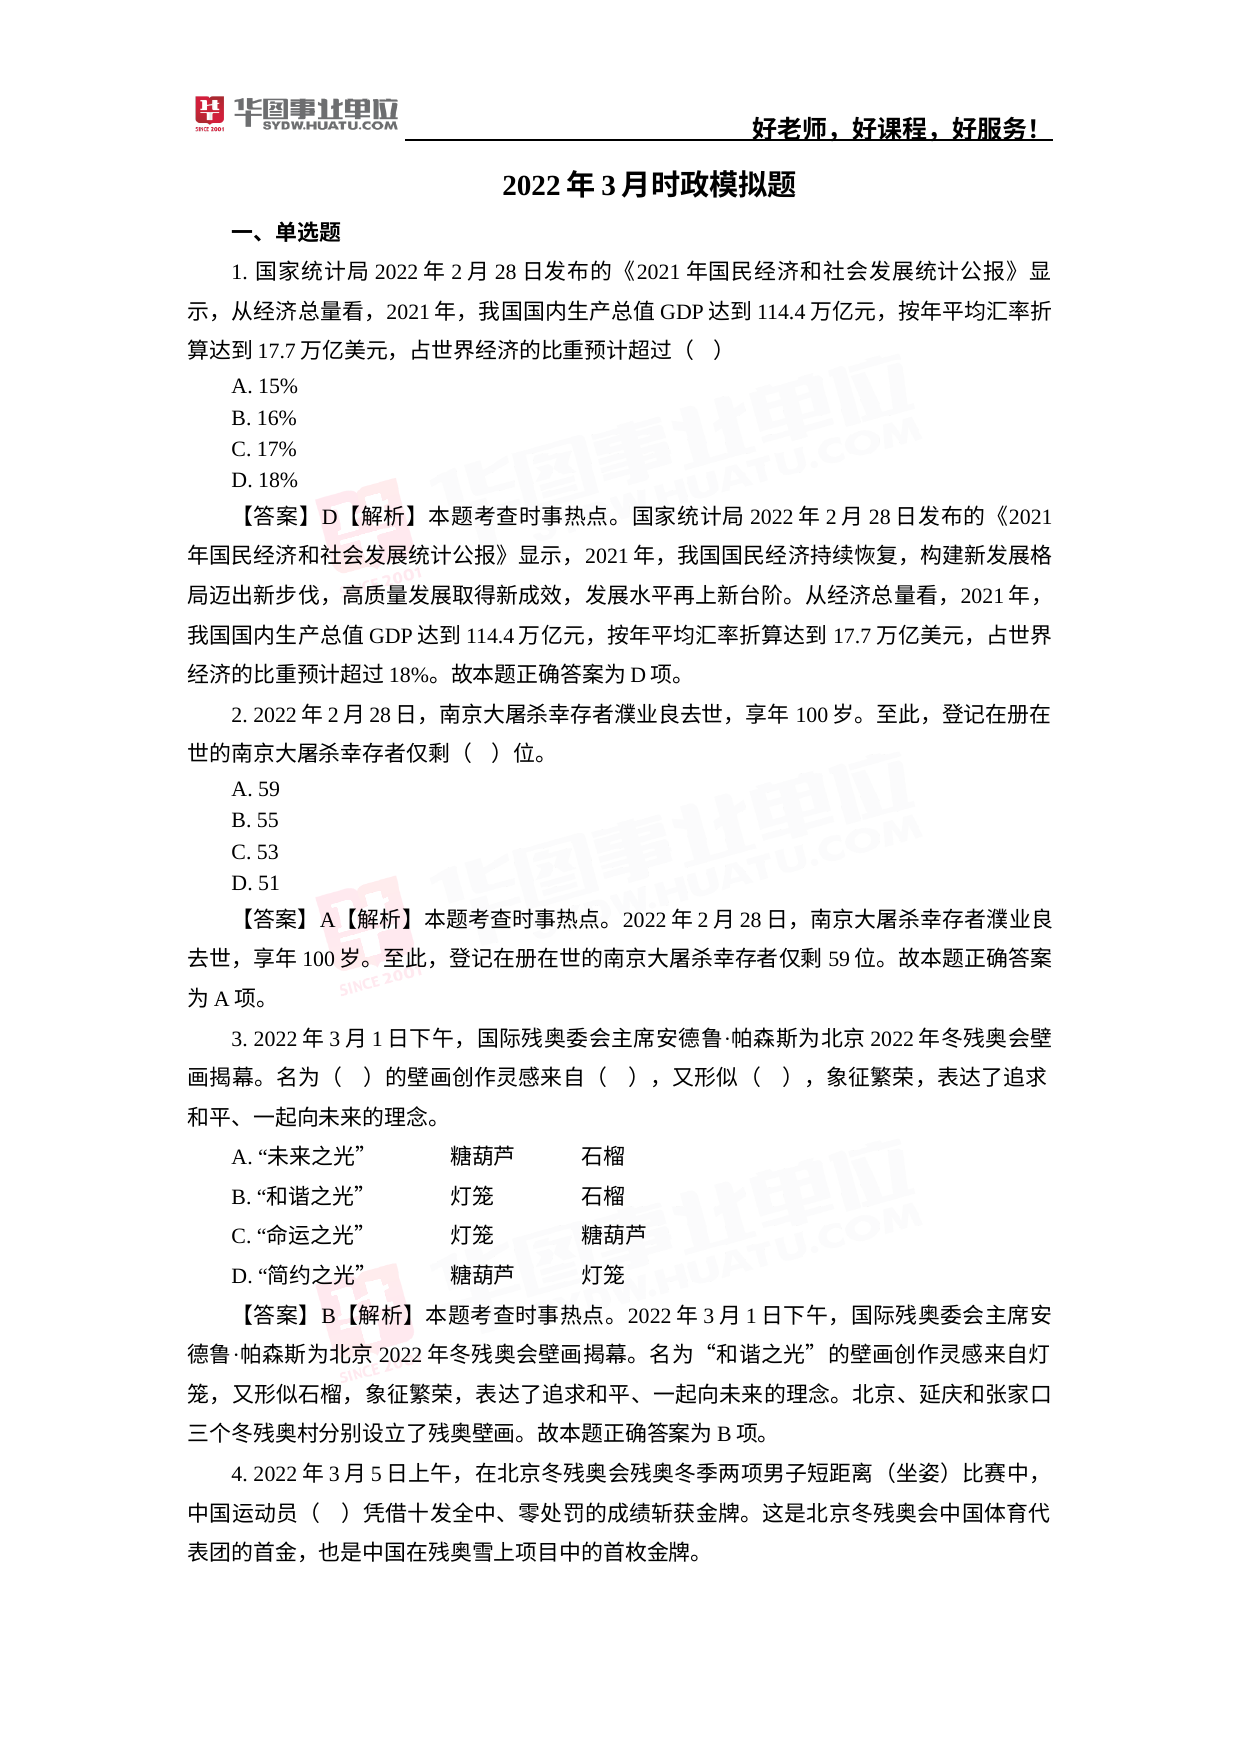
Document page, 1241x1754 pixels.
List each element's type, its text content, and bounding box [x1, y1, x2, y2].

picture [187, 90, 406, 138]
text 【答案】D【解析】本题考查时事热点。国家统计局2022年2月28日发布的《2021年国民经济和社会发展统计公报》显示，2021年，我国国民经济持续恢复，构建新发展格局迈出新步伐，高质量发展取得新成效，发展水平再上新台阶。从经济总量看，2021年，我国国内生产总值GDP达到114.4万亿元，按年平均汇率折算达到17.7万亿美元，占世界经济的比重预计超过18%。故本题正确答案为D项。 [187, 499, 1053, 689]
text C. 17% [187, 436, 1053, 461]
text A. 59 [187, 776, 1053, 801]
text B. 55 [187, 807, 1053, 833]
text A. “未来之光” 糖葫芦 石榴 [187, 1139, 1053, 1171]
text 【答案】A【解析】本题考查时事热点。2022年2月28日，南京大屠杀幸存者濮业良去世，享年100岁。至此，登记在册在世的南京大屠杀幸存者仅剩59位。故本题正确答案为A项。 [187, 902, 1053, 1013]
text 3. 2022年3月1日下午，国际残奥委会主席安德鲁·帕森斯为北京2022年冬残奥会壁画揭幕。名为（ ）的壁画创作灵感来自（ ），又形似（ ），象征繁荣，表达了追求和平、一起向未来的理念。 [187, 1021, 1053, 1131]
text 2. 2022年2月28日，南京大屠杀幸存者濮业良去世，享年100岁。至此，登记在册在世的南京大屠杀幸存者仅剩（ ）位。 [187, 697, 1053, 768]
text 一、单选题 [187, 215, 1053, 246]
text 1. 国家统计局2022年2月28日发布的《2021年国民经济和社会发展统计公报》显示，从经济总量看，2021年，我国国内生产总值GDP达到114.4万亿元，按年平均汇率折算达到17.7万亿美元，占世界经济的比重预计超过（ ） [187, 254, 1053, 365]
text 4. 2022年3月5日上午，在北京冬残奥会残奥冬季两项男子短距离（坐姿）比赛中，中国运动员（ ）凭借十发全中、零处罚的成绩斩获金牌。这是北京冬残奥会中国体育代表团的首金，也是中国在残奥雪上项目中的首枚金牌。 [187, 1456, 1053, 1567]
text B. 16% [187, 404, 1053, 430]
text B. “和谐之光” 灯笼 石榴 [187, 1179, 1053, 1211]
text C. 53 [187, 839, 1053, 864]
text A. 15% [187, 373, 1053, 398]
text 【答案】B【解析】本题考查时事热点。2022年3月1日下午，国际残奥委会主席安德鲁·帕森斯为北京2022年冬残奥会壁画揭幕。名为“和谐之光”的壁画创作灵感来自灯笼，又形似石榴，象征繁荣，表达了追求和平、一起向未来的理念。北京、延庆和张家口三个冬残奥村分别设立了残奥壁画。故本题正确答案为B项。 [187, 1298, 1053, 1448]
text D. “简约之光” 糖葫芦 灯笼 [187, 1258, 1053, 1290]
text 2022年3月时政模拟题 [187, 162, 1053, 204]
text D. 51 [187, 870, 1053, 896]
text C. “命运之光” 灯笼 糖葫芦 [187, 1218, 1053, 1250]
text D. 18% [187, 467, 1053, 493]
